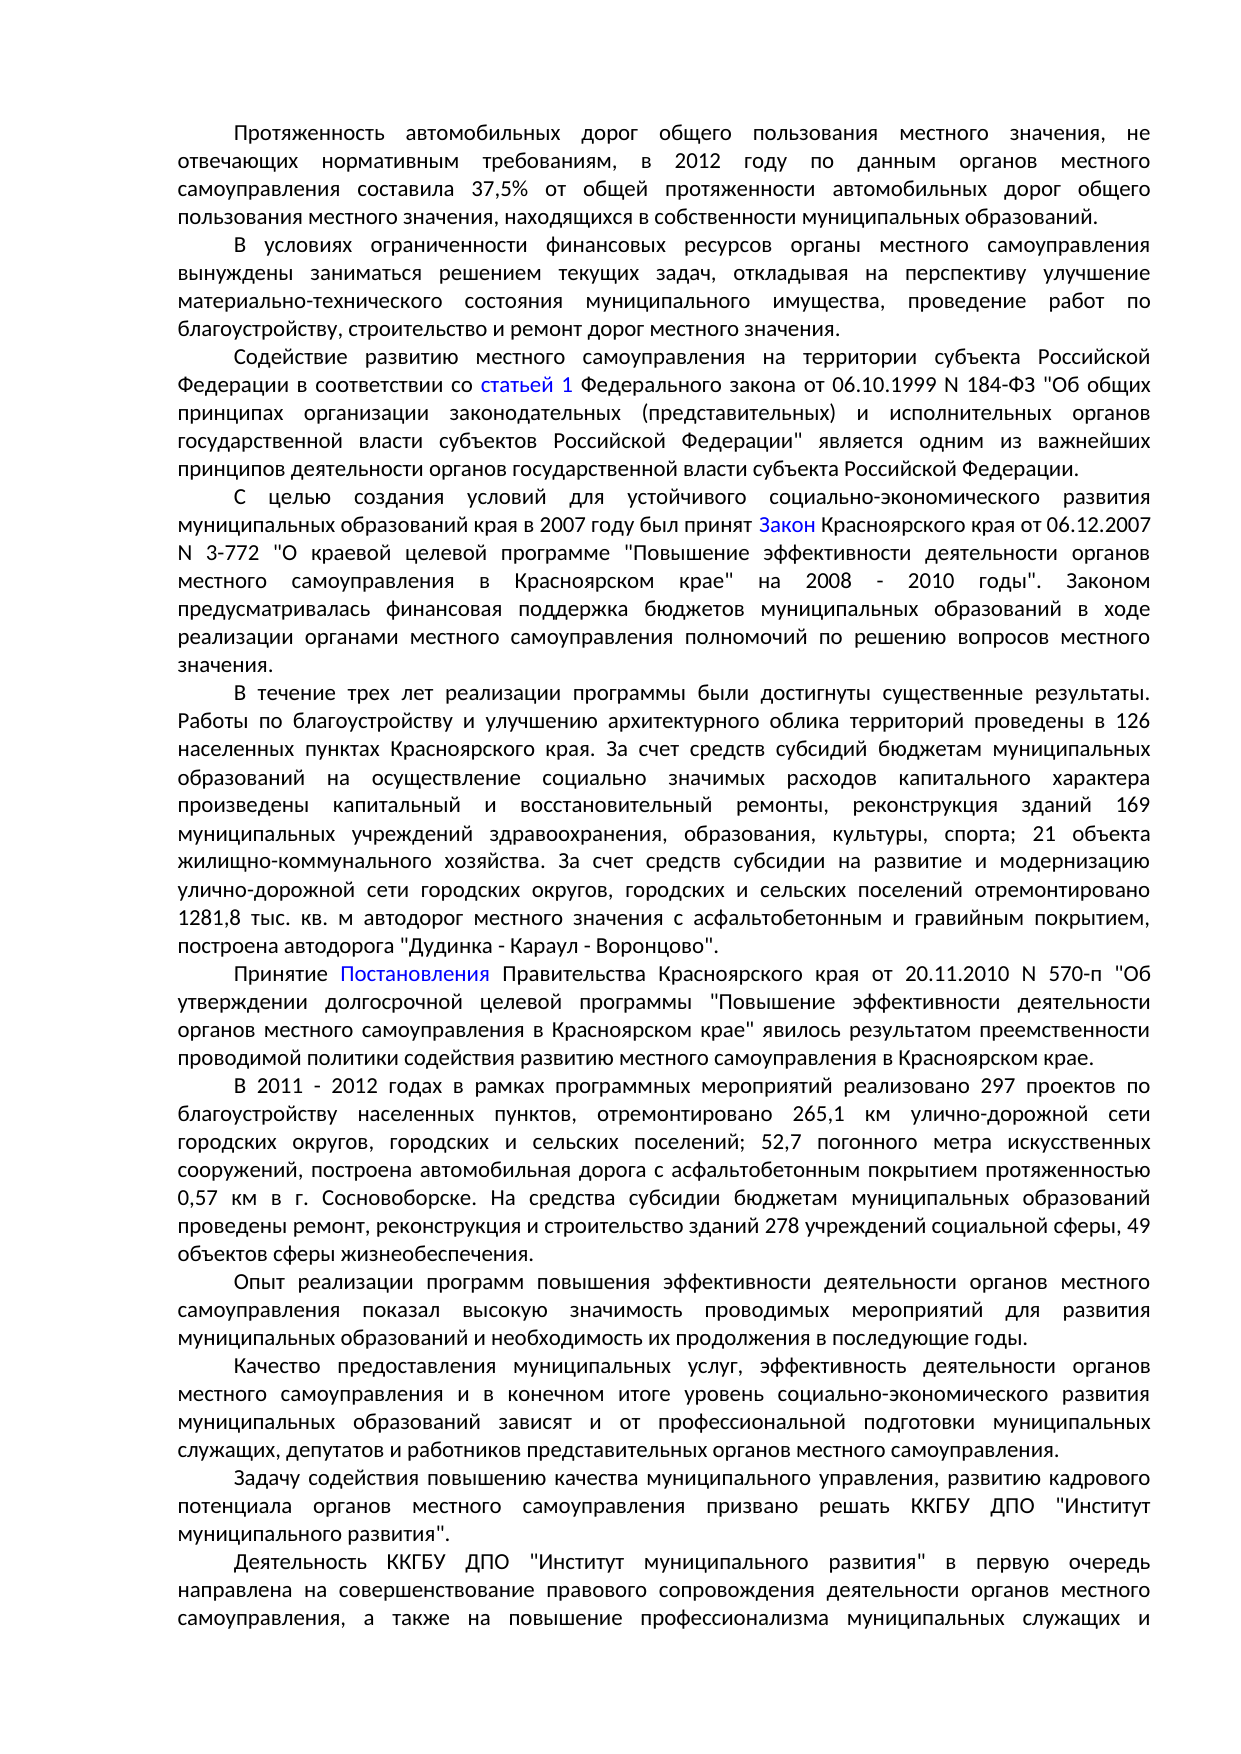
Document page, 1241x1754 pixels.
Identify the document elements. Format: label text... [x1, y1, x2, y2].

text Опыт реализации программ повышения эффективности деятельности органов местного самоуправления показал высокую значимость проводимых мероприятий для развития муниципальных образований и необходимость их продолжения в последующие годы. [177, 1267, 1152, 1351]
text В течение трех лет реализации программы были достигнуты существенные результаты. Работы по благоустройству и улучшению архитектурного облика территорий проведены в 126 населенных пунктах Красноярского края. За счет средств субсидий бюджетам муниципальных образований на осуществление социально значимых расходов капитального характера произведены капитальный и восстановительный ремонты, реконструкция зданий 169 муниципальных учреждений здравоохранения, образования, культуры, спорта; 21 объекта жилищно-коммунального хозяйства. За счет средств субсидии на развитие и модернизацию улично-дорожной сети городских округов, городских и сельских поселений отремонтировано 1281,8 тыс. кв. м автодорог местного значения с асфальтобетонным и гравийным покрытием, построена автодорога "Дудинка - Караул - Воронцово". [177, 678, 1152, 959]
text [177, 1547, 1152, 1631]
text Принятие Постановления Правительства Красноярского края от 20.11.2010 N 570-п "Об утверждении долгосрочной целевой программы "Повышение эффективности деятельности органов местного самоуправления в Красноярском крае" явилось результатом преемственности проводимой политики содействия развитию местного самоуправления в Красноярском крае. [177, 959, 1152, 1071]
text Содействие развитию местного самоуправления на территории субъекта Российской Федерации в соответствии со статьей 1 Федерального закона от 06.10.1999 N 184-ФЗ "Об общих принципах организации законодательных (представительных) и исполнительных органов государственной власти субъектов Российской Федерации" является одним из важнейших принципов деятельности органов государственной власти субъекта Российской Федерации. [177, 342, 1152, 482]
text В 2011 - 2012 годах в рамках программных мероприятий реализовано 297 проектов по благоустройству населенных пунктов, отремонтировано 265,1 км улично-дорожной сети городских округов, городских и сельских поселений; 52,7 погонного метра искусственных сооружений, построена автомобильная дорога с асфальтобетонным покрытием протяженностью 0,57 км в г. Сосновоборске. На средства субсидии бюджетам муниципальных образований проведены ремонт, реконструкция и строительство зданий 278 учреждений социальной сферы, 49 объектов сферы жизнеобеспечения. [177, 1071, 1152, 1267]
text Задачу содействия повышению качества муниципального управления, развитию кадрового потенциала органов местного самоуправления призвано решать ККГБУ ДПО "Институт муниципального развития". [177, 1463, 1152, 1547]
text Качество предоставления муниципальных услуг, эффективность деятельности органов местного самоуправления и в конечном итоге уровень социально-экономического развития муниципальных образований зависят и от профессиональной подготовки муниципальных служащих, депутатов и работников представительных органов местного самоуправления. [177, 1351, 1152, 1463]
text В условиях ограниченности финансовых ресурсов органы местного самоуправления вынуждены заниматься решением текущих задач, откладывая на перспективу улучшение материально-технического состояния муниципального имущества, проведение работ по благоустройству, строительство и ремонт дорог местного значения. [177, 230, 1152, 342]
text С целью создания условий для устойчивого социально-экономического развития муниципальных образований края в 2007 году был принят Закон Красноярского края от 06.12.2007 N 3-772 "О краевой целевой программе "Повышение эффективности деятельности органов местного самоуправления в Красноярском крае" на 2008 - 2010 годы". Законом предусматривалась финансовая поддержка бюджетов муниципальных образований в ходе реализации органами местного самоуправления полномочий по решению вопросов местного значения. [177, 482, 1152, 678]
text Протяженность автомобильных дорог общего пользования местного значения, не отвечающих нормативным требованиям, в 2012 году по данным органов местного самоуправления составила 37,5% от общей протяженности автомобильных дорог общего пользования местного значения, находящихся в собственности муниципальных образований. [177, 118, 1152, 230]
